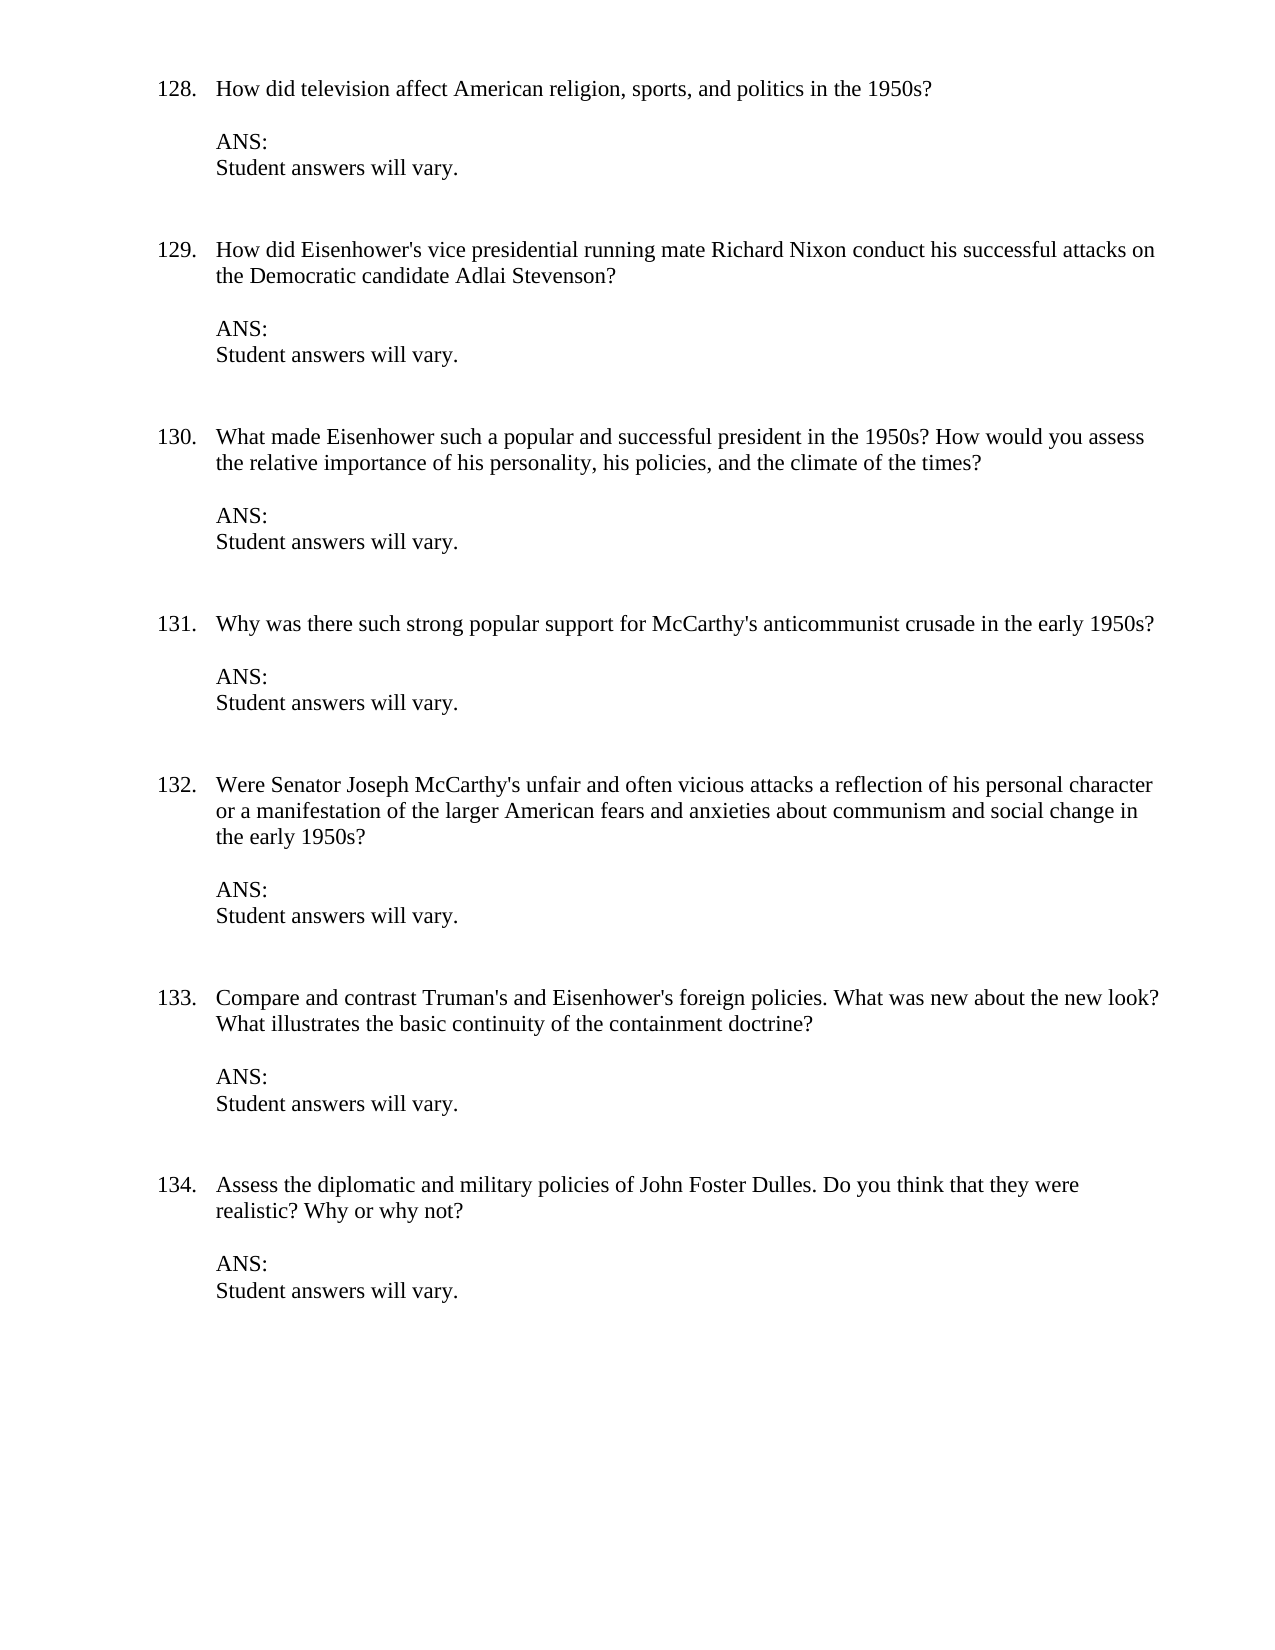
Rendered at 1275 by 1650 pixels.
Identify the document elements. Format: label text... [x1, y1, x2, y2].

text Student answers will vary. [216, 1277, 1162, 1303]
text 134. Assess the diplomatic and military policies of John Foster Dulles. Do you think that they were realistic? Why or why not? [150, 1171, 1162, 1224]
text Student answers will vary. [216, 1089, 1162, 1116]
text Student answers will vary. [216, 902, 1162, 929]
text Student answers will vary. [216, 528, 1162, 555]
text ANS: [216, 128, 1162, 154]
text Student answers will vary. [216, 341, 1162, 368]
text 131. Why was there such strong popular support for McCarthy's anticommunist crusade in the early 1950s? [150, 610, 1162, 636]
text ANS: [216, 663, 1162, 689]
text 128. How did television affect American religion, sports, and politics in the 1950s? [150, 75, 1162, 101]
text ANS: [216, 1063, 1162, 1089]
text ANS: [216, 315, 1162, 341]
text ANS: [216, 502, 1162, 528]
text 132. Were Senator Joseph McCarthy's unfair and often vicious attacks a reflection of his personal character or a manifestation of the larger American fears and anxieties about communism and social change in the early 1950s? [150, 771, 1162, 850]
text 130. What made Eisenhower such a popular and successful president in the 1950s? How would you assess the relative importance of his personality, his policies, and the climate of the times? [150, 423, 1162, 476]
text ANS: [216, 876, 1162, 902]
text 133. Compare and contrast Truman's and Eisenhower's foreign policies. What was new about the new look? What illustrates the basic continuity of the containment doctrine? [150, 984, 1162, 1037]
text ANS: [216, 1250, 1162, 1277]
text Student answers will vary. [216, 689, 1162, 715]
text Student answers will vary. [216, 154, 1162, 181]
text 129. How did Eisenhower's vice presidential running mate Richard Nixon conduct his successful attacks on the Democratic candidate Adlai Stevenson? [150, 236, 1162, 288]
